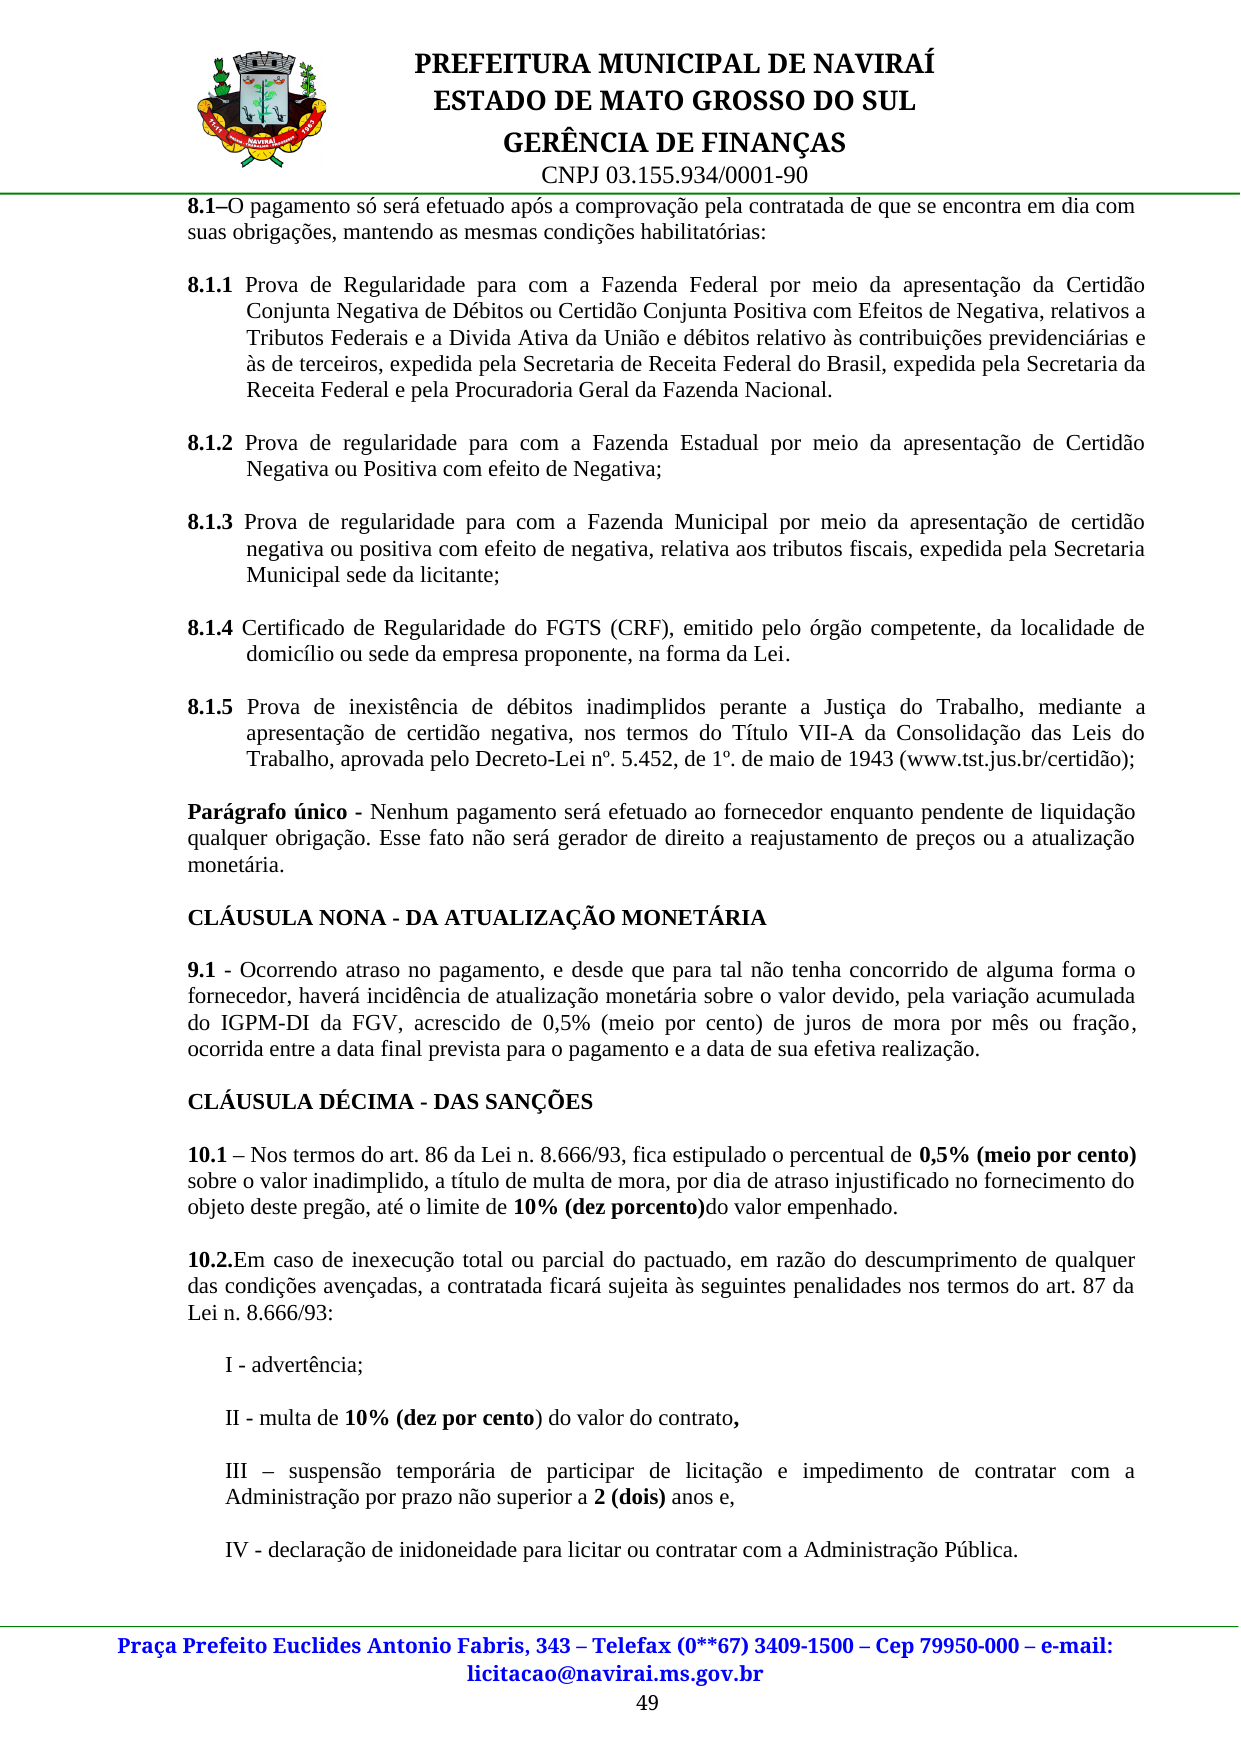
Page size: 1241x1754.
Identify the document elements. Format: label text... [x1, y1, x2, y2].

text CLÁUSULA NONA - DA ATUALIZAÇÃO MONETÁRIA [187, 903, 1137, 930]
text III – suspensão temporária de participar de licitação e impedimento de contratar com a Administração por prazo não superior a 2 (dois) anos e, [225, 1457, 1137, 1510]
text 8.1.1 Prova de Regularidade para com a Fazenda Federal por meio da apresentação da Certidão Conjunta Negativa de Débitos ou Certidão Conjunta Positiva com Efeitos de Negativa, relativos a Tributos Federais e a Divida Ativa da União e débitos relativo às contribuições previdenciárias e às de terceiros, expedida pela Secretaria de Receita Federal do Brasil, expedida pela Secretaria da Receita Federal e pela Procuradoria Geral da Fazenda Nacional. [187, 271, 1147, 403]
text 8.1–O pagamento só será efetuado após a comprovação pela contratada de que se encontra em dia com suas obrigações, mantendo as mesmas condições habilitatórias: [187, 192, 1137, 245]
text I - advertência; [225, 1352, 1137, 1378]
text 10.1 – Nos termos do art. 86 da Lei n. 8.666/93, fica estipulado o percentual de 0,5% (meio por cento) sobre o valor inadimplido, a título de multa de mora, por dia de atraso injustificado no fornecimento do objeto deste pregão, até o limite de 10% (dez porcento)do valor empenhado. [187, 1141, 1137, 1220]
text 8.1.4 Certificado de Regularidade do FGTS (CRF), emitido pelo órgão competente, da localidade de domicílio ou sede da empresa proponente, na forma da Lei. [187, 614, 1147, 666]
text 8.1.2 Prova de regularidade para com a Fazenda Estadual por meio da apresentação de Certidão Negativa ou Positiva com efeito de Negativa; [187, 429, 1147, 482]
text 9.1 - Ocorrendo atraso no pagamento, e desde que para tal não tenha concorrido de alguma forma o fornecedor, haverá incidência de atualização monetária sobre o valor devido, pela variação acumulada do IGPM-DI da FGV, acrescido de 0,5% (meio por cento) de juros de mora por mês ou fração, ocorrida entre a data final prevista para o pagamento e a data de sua efetiva realização. [187, 956, 1137, 1062]
picture [197, 51, 327, 168]
text 8.1.5 Prova de inexistência de débitos inadimplidos perante a Justiça do Trabalho, mediante a apresentação de certidão negativa, nos termos do Título VII-A da Consolidação das Leis do Trabalho, aprovada pelo Decreto-Lei nº. 5.452, de 1º. de maio de 1943 (www.tst.jus.br/certidão); [187, 693, 1147, 772]
text CLÁUSULA DÉCIMA - DAS SANÇÕES [187, 1088, 1137, 1114]
text 10.2.Em caso de inexecução total ou parcial do pactuado, em razão do descumprimento de qualquer das condições avençadas, a contratada ficará sujeita às seguintes penalidades nos termos do art. 87 da Lei n. 8.666/93: [187, 1246, 1137, 1325]
text IV - declaração de inidoneidade para licitar ou contratar com a Administração Pública. [225, 1536, 1137, 1562]
text Parágrafo único - Nenhum pagamento será efetuado ao fornecedor enquanto pendente de liquidação qualquer obrigação. Esse fato não será gerador de direito a reajustamento de preços ou a atualização monetária. [187, 798, 1137, 877]
text 8.1.3 Prova de regularidade para com a Fazenda Municipal por meio da apresentação de certidão negativa ou positiva com efeito de negativa, relativa aos tributos fiscais, expedida pela Secretaria Municipal sede da licitante; [187, 508, 1147, 587]
text II - multa de 10% (dez por cento) do valor do contrato, [225, 1404, 1137, 1431]
